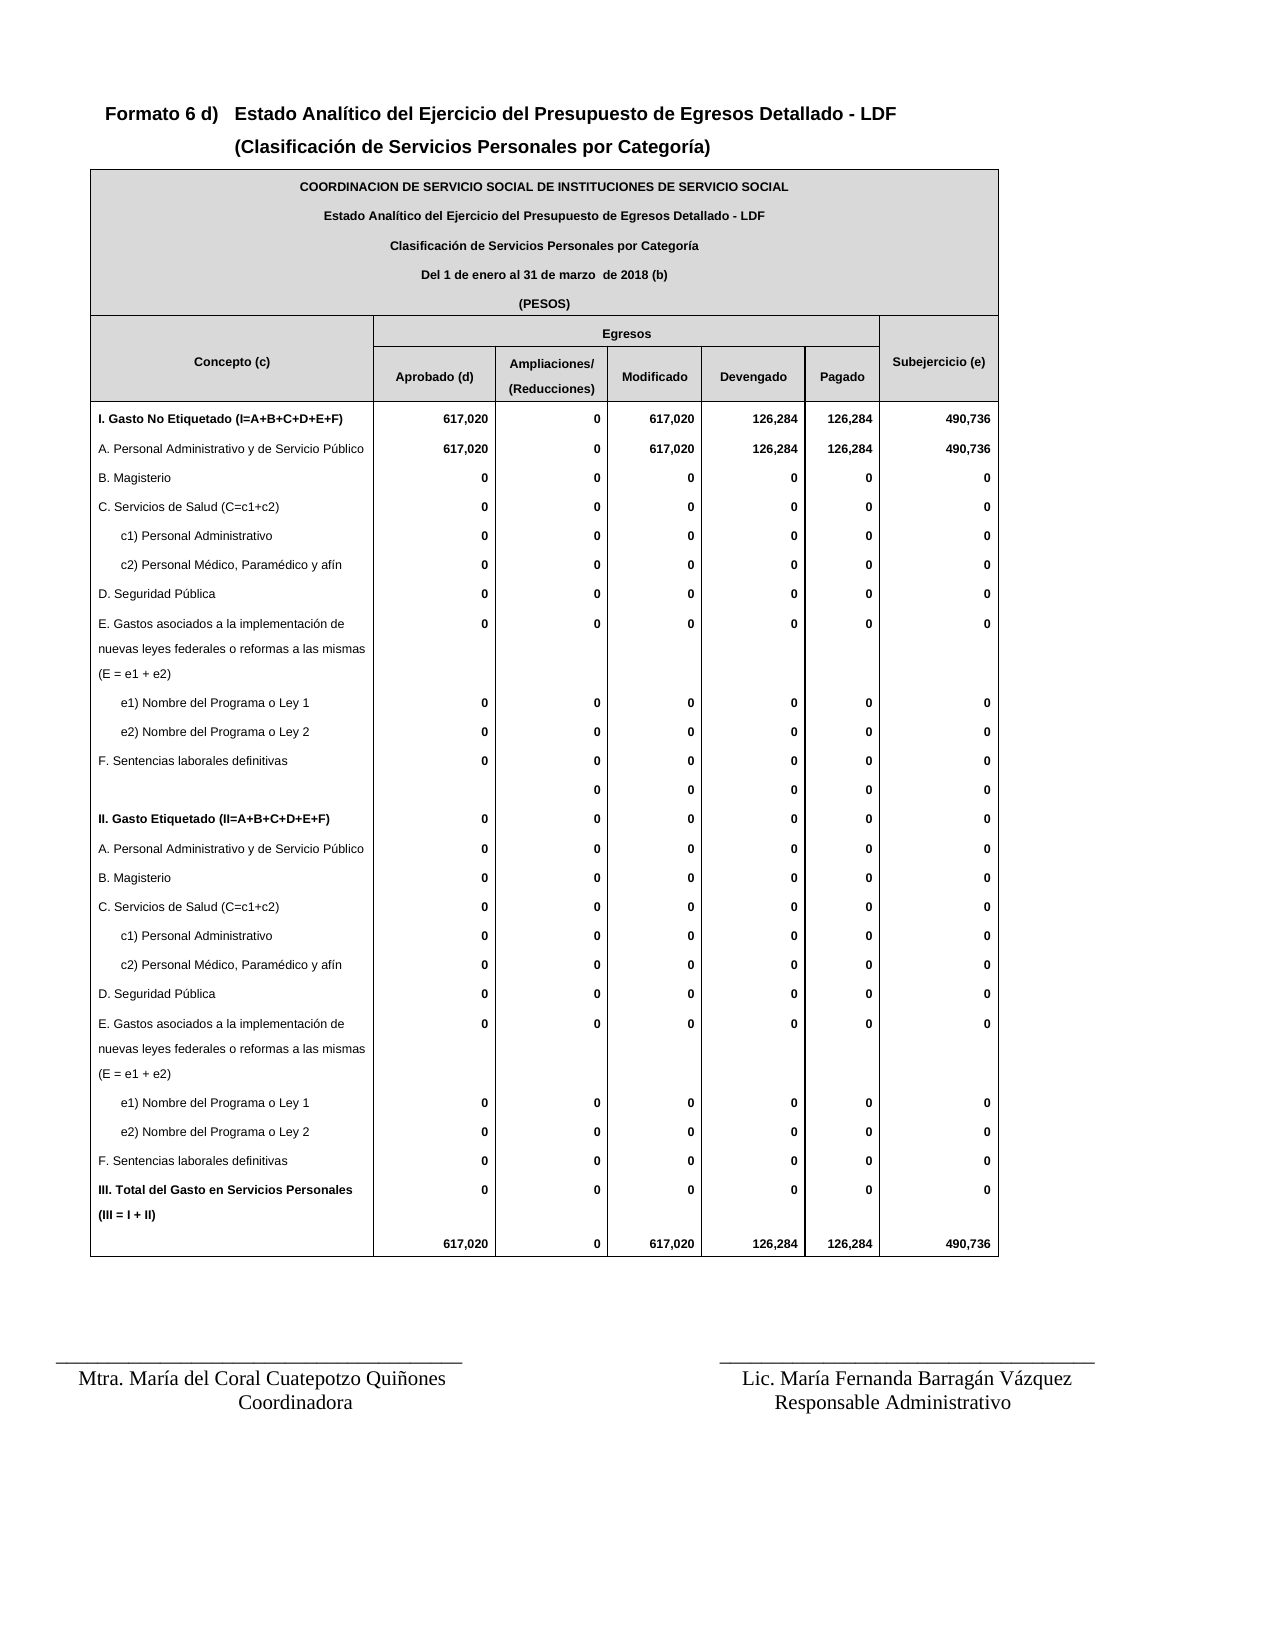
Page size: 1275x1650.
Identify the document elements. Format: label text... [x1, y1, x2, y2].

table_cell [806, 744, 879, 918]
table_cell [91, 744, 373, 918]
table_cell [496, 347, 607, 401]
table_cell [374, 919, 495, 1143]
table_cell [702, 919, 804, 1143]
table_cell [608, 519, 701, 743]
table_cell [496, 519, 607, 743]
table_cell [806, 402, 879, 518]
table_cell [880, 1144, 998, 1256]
text (Clasificación de Servicios Personales por Categoría) [75, 136, 1200, 158]
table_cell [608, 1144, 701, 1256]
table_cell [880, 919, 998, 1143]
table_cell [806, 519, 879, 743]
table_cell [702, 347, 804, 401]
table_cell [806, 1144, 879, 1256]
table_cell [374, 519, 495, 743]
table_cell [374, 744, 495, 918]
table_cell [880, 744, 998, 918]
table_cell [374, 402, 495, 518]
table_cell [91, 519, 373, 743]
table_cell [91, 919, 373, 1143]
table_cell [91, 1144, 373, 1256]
text Formato 6 d) Estado Analítico del Ejercicio del Presupuesto de Egresos Detallado - LDF [75, 102, 1200, 125]
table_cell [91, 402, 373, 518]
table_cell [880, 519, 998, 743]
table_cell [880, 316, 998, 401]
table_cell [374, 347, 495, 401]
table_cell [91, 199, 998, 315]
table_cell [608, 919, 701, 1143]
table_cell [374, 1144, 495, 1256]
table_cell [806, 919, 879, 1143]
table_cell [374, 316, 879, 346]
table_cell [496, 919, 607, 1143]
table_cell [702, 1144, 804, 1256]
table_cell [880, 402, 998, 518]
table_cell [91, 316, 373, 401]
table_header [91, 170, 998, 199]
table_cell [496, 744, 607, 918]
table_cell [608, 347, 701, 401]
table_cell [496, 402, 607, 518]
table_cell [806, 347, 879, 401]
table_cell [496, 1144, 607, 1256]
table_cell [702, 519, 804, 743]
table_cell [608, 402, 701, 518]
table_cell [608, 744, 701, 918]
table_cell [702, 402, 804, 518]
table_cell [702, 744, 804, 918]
